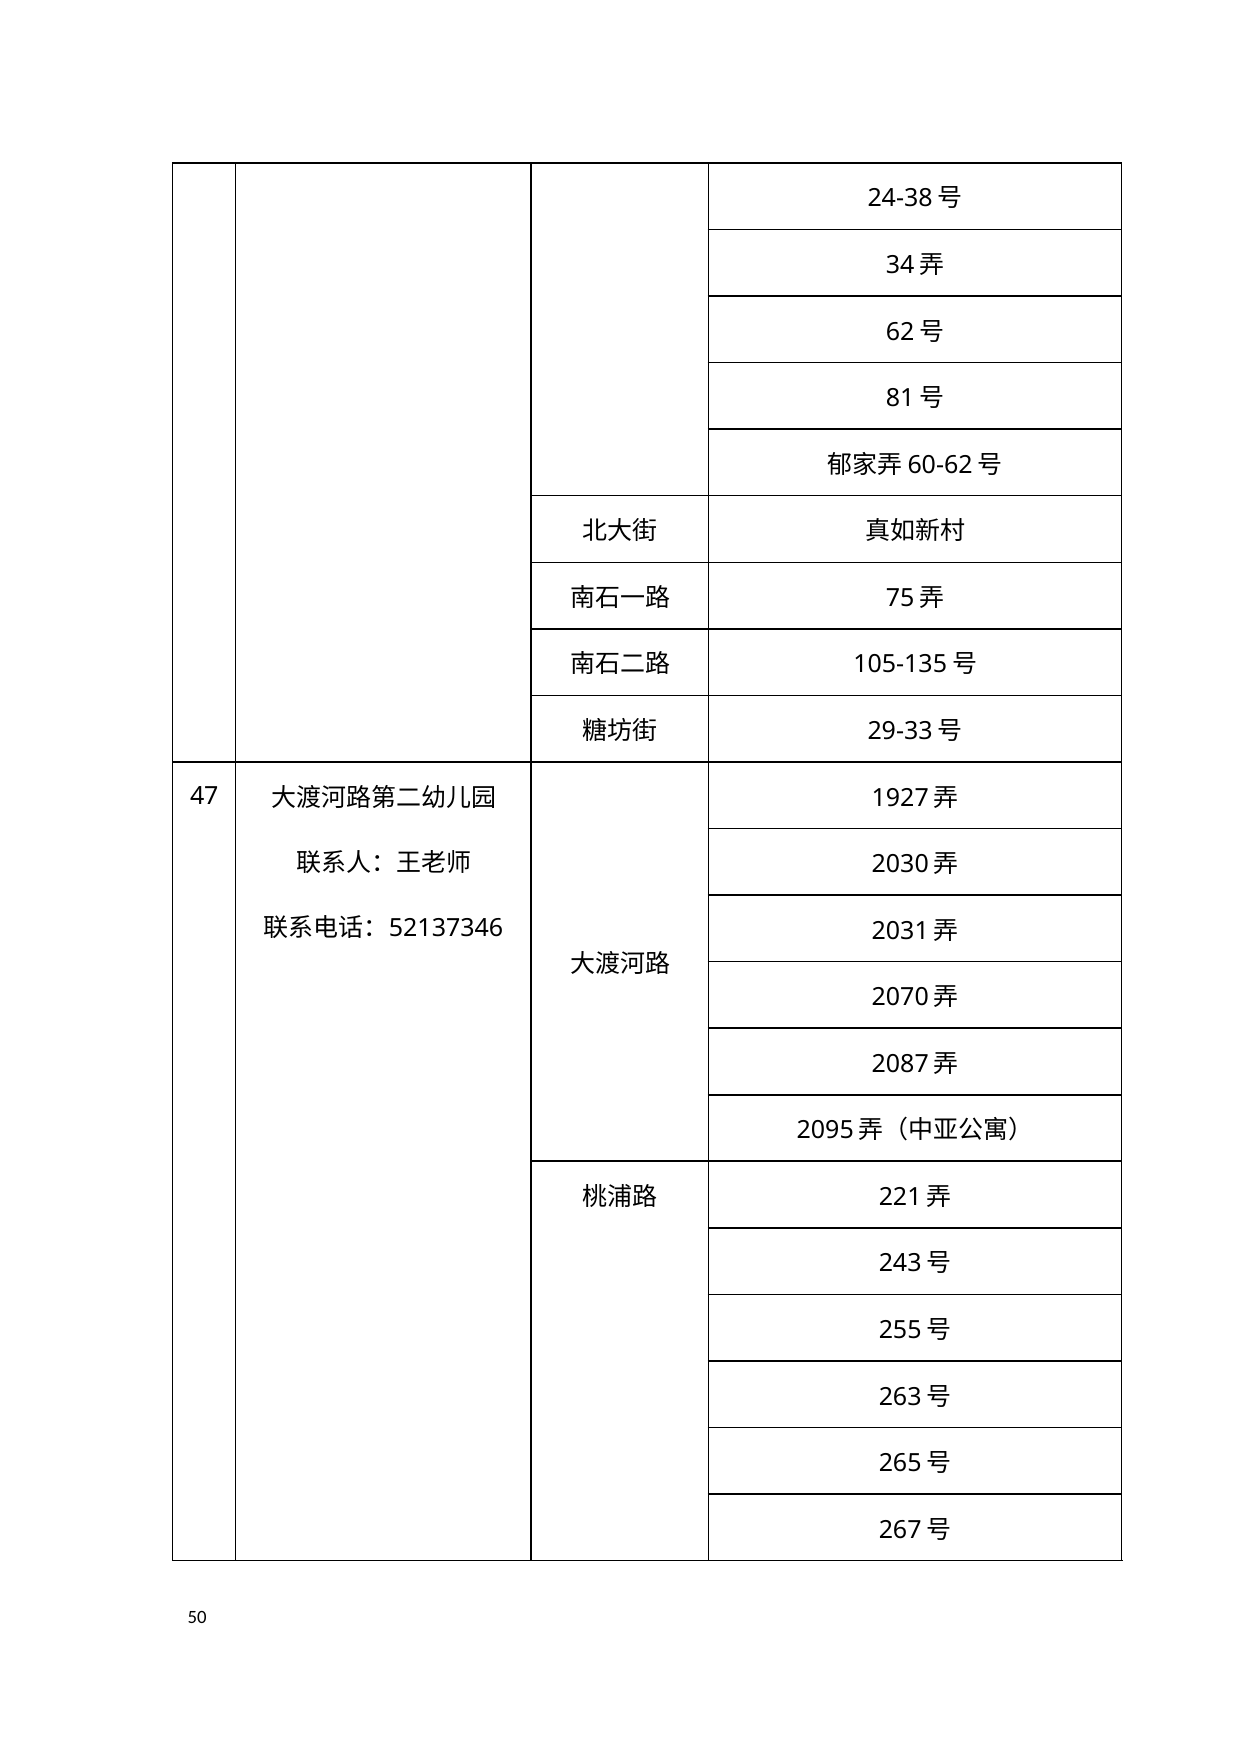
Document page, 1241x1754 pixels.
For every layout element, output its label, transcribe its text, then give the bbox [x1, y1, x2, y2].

table_cell 真如新村 [709, 496, 1121, 561]
table_cell 24-38号 [709, 164, 1121, 228]
table_cell 29-33号 [709, 696, 1121, 761]
table_cell 大渡河路 [532, 763, 708, 1160]
table_cell 255号 [709, 1295, 1121, 1360]
table_cell 2031弄 [709, 896, 1121, 961]
table_cell 2030弄 [709, 829, 1121, 894]
table_cell 2095弄（中亚公寓） [709, 1096, 1121, 1160]
table_cell 桃浦路 [532, 1162, 708, 1560]
table_cell 243号 [709, 1229, 1121, 1293]
table_cell 81号 [709, 363, 1121, 428]
table_cell 南石二路 [532, 630, 708, 694]
table_cell 221弄 [709, 1162, 1121, 1227]
table_cell 糖坊街 [532, 696, 708, 761]
table_cell 263号 [709, 1362, 1121, 1427]
table_cell 75弄 [709, 563, 1121, 628]
table_cell 62号 [709, 297, 1121, 362]
table_cell 105-135号 [709, 630, 1121, 694]
table_cell 南石一路 [532, 563, 708, 628]
table_cell 1927弄 [709, 763, 1121, 828]
table_cell 2070弄 [709, 962, 1121, 1027]
table_cell 大渡河路第二幼儿园 联系人：王老师 联系电话：52137346 [236, 763, 530, 1560]
table_cell 34弄 [709, 230, 1121, 295]
table_cell 265号 [709, 1428, 1121, 1493]
table_cell 47 [173, 763, 235, 1560]
table_cell 郁家弄60-62号 [709, 430, 1121, 495]
table_cell 北大街 [532, 496, 708, 561]
table_cell 2087弄 [709, 1029, 1121, 1094]
table_cell 267号 [709, 1495, 1121, 1560]
